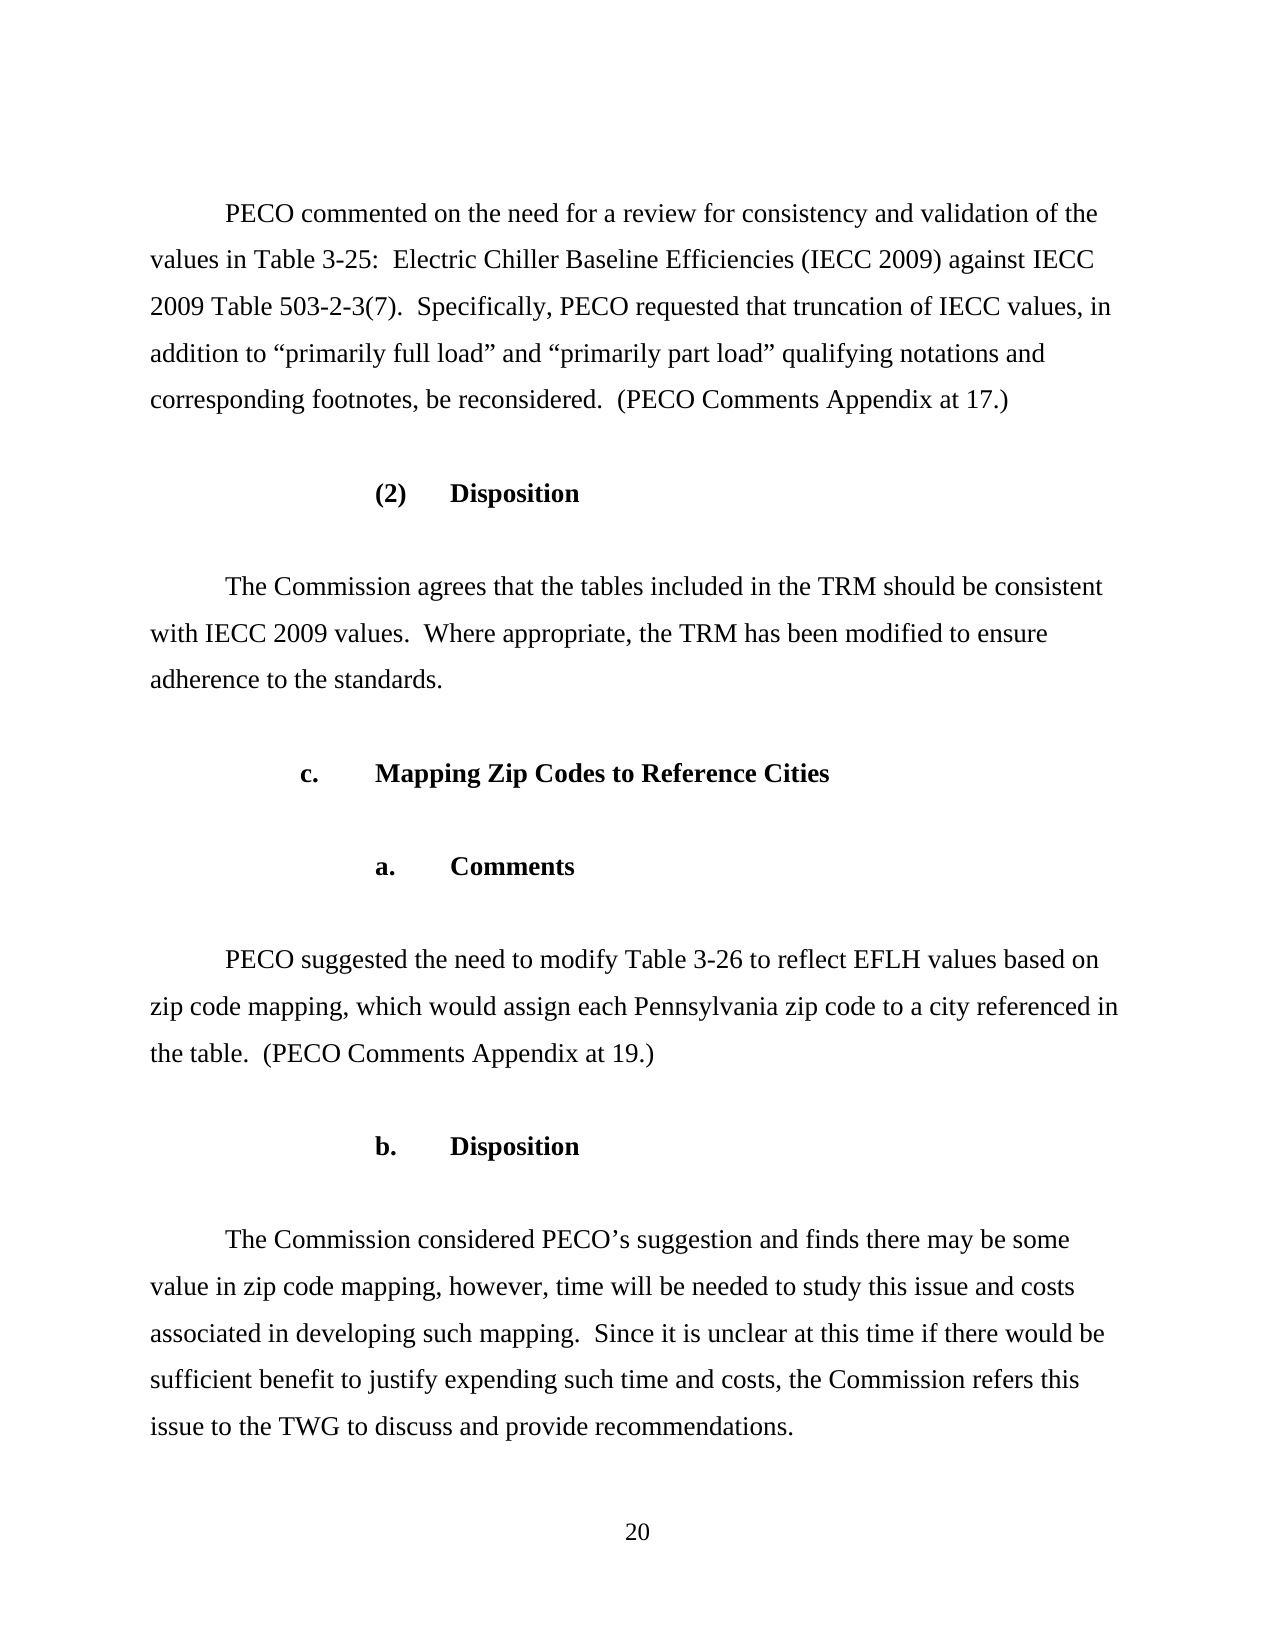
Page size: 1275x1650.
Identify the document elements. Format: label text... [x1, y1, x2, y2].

text PECO commented on the need for a review for consistency and validation of the values in Table 3-25: Electric Chiller Baseline Efficiencies (IECC 2009) against IECC 2009 Table 503-2-3(7). Specifically, PECO requested that truncation of IECC values, in addition to “primarily full load” and “primarily part load” qualifying notations and corresponding footnotes, be reconsidered. (PECO Comments Appendix at 17.) [150, 197, 1125, 414]
text The Commission considered PECO’s suggestion and finds there may be some value in zip code mapping, however, time will be needed to study this issue and costs associated in developing such mapping. Since it is unclear at this time if there would be sufficient benefit to justify expending such time and costs, the Commission refers this issue to the TWG to discuss and provide recommendations. [150, 1223, 1125, 1441]
list Comments [375, 850, 1125, 881]
list Disposition [375, 1130, 1125, 1161]
text The Commission agrees that the tables included in the TRM should be consistent with IECC 2009 values. Where appropriate, the TRM has been modified to ensure adherence to the standards. [150, 570, 1125, 694]
list Mapping Zip Codes to Reference Cities [300, 757, 1125, 788]
text PECO suggested the need to modify Table 3-26 to reflect EFLH values based on zip code mapping, which would assign each Pennsylvania zip code to a city referenced in the table. (PECO Comments Appendix at 19.) [150, 943, 1125, 1068]
list Disposition [375, 477, 1125, 508]
